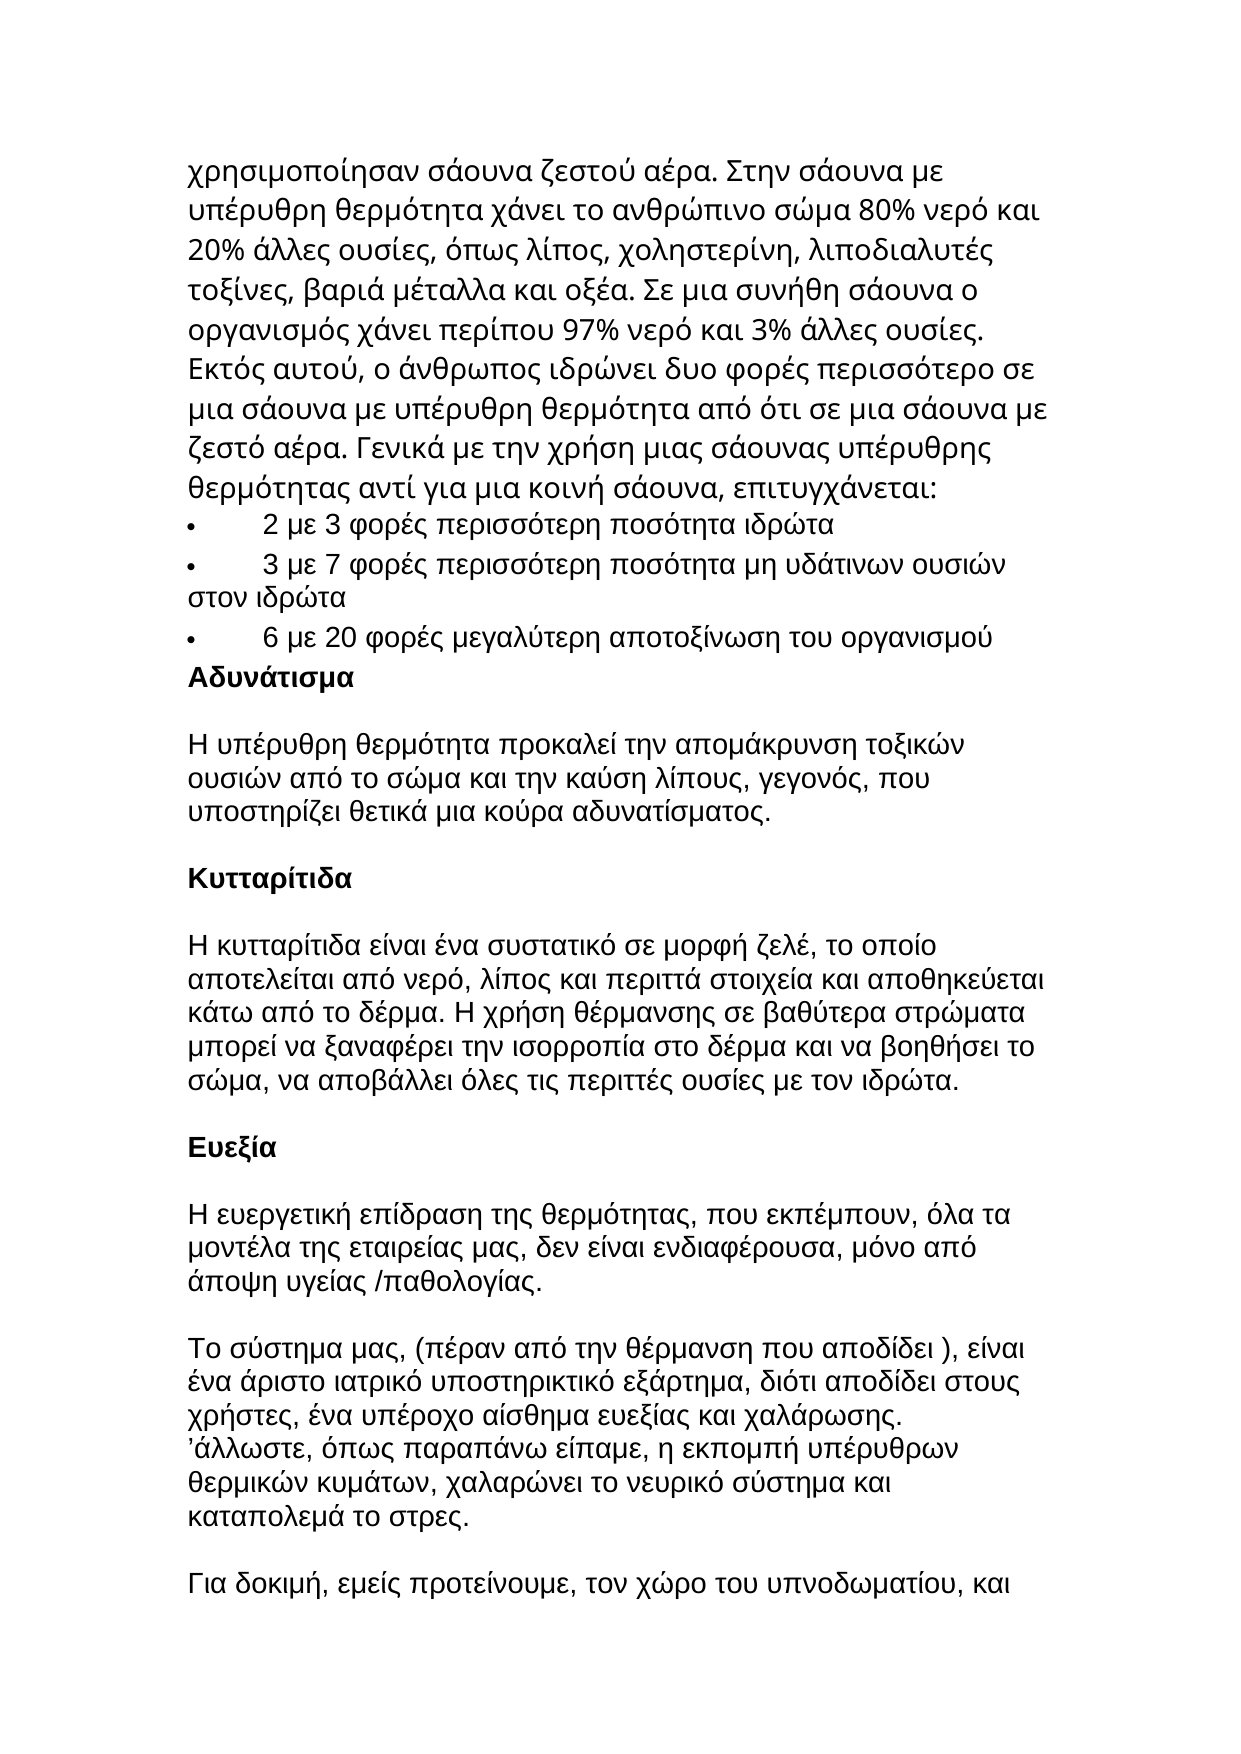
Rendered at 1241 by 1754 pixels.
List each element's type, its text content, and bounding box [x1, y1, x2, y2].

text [187, 150, 1053, 507]
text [187, 660, 1053, 1599]
list 3 με 7 φορές περισσότερη ποσότητα μη υδάτινων ουσιών στον ιδρώτα [187, 547, 1053, 614]
list 2 με 3 φορές περισσότερη ποσότητα ιδρώτα [187, 507, 1053, 541]
list 6 με 20 φορές μεγαλύτερη αποτοξίνωση του οργανισμού [187, 620, 1053, 654]
